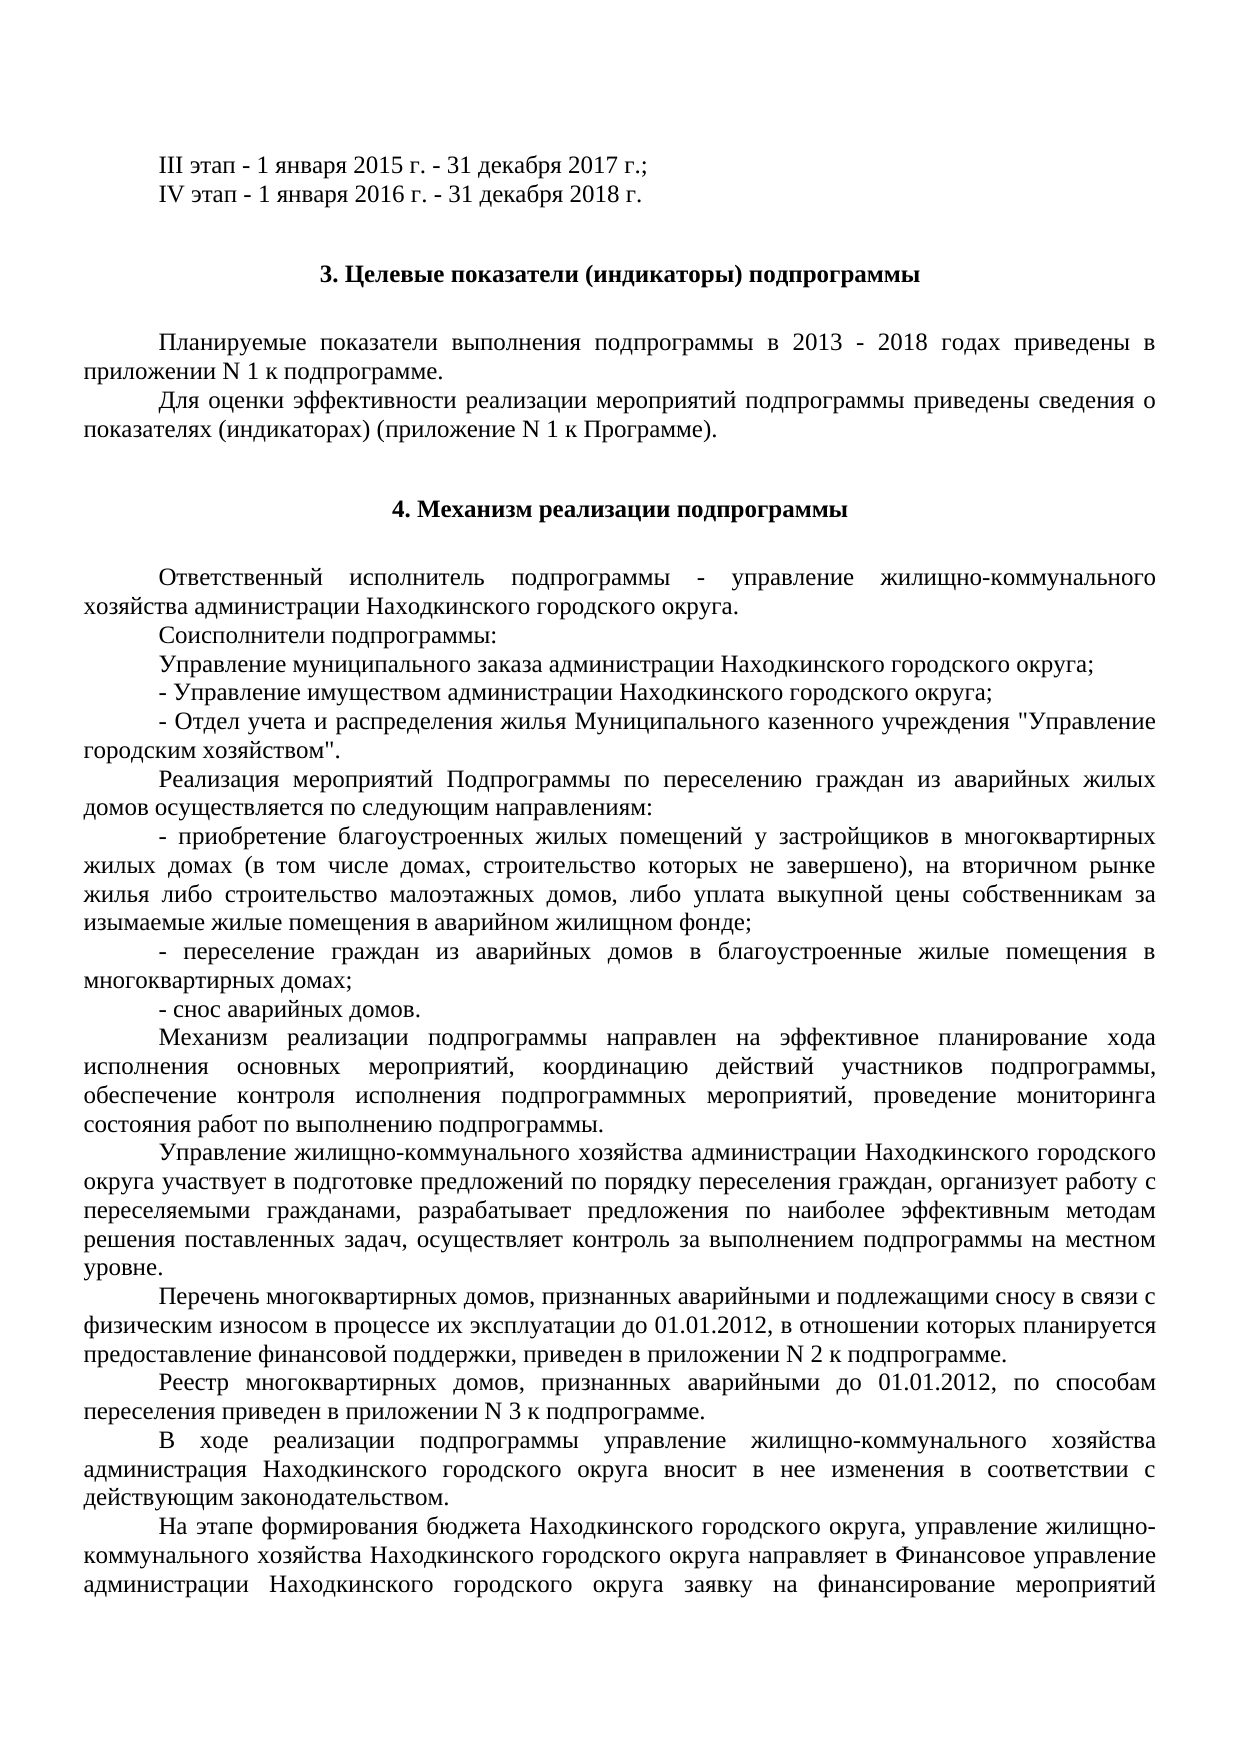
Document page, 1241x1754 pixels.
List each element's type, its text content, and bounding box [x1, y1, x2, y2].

text Планируемые показатели выполнения подпрограммы в 2013 - 2018 годах приведены в приложении N 1 к подпрограмме. [83, 327, 1157, 385]
text - снос аварийных домов. [83, 994, 1157, 1022]
text Перечень многоквартирных домов, признанных аварийными и подлежащими сносу в связи с физическим износом в процессе их эксплуатации до 01.01.2012, в отношении которых планируется предоставление финансовой поддержки, приведен в приложении N 2 к подпрограмме. [83, 1281, 1157, 1367]
text IV этап - 1 января 2016 г. - 31 декабря 2018 г. [83, 179, 1157, 207]
text - Управление имуществом администрации Находкинского городского округа; [83, 677, 1157, 706]
text - Отдел учета и распределения жилья Муниципального казенного учреждения "Управление городским хозяйством". [83, 706, 1157, 764]
subtitle 4. Механизм реализации подпрограммы [83, 494, 1157, 522]
text Управление жилищно-коммунального хозяйства администрации Находкинского городского округа участвует в подготовке предложений по порядку переселения граждан, организует работу с переселяемыми гражданами, разрабатывает предложения по наиболее эффективным методам решения поставленных задач, осуществляет контроль за выполнением подпрограммы на местном уровне. [83, 1137, 1157, 1281]
subtitle 3. Целевые показатели (индикаторы) подпрограммы [83, 259, 1157, 287]
text Ответственный исполнитель подпрограммы - управление жилищно-коммунального хозяйства администрации Находкинского городского округа. [83, 562, 1157, 620]
text Соисполнители подпрограммы: [83, 620, 1157, 649]
text В ходе реализации подпрограммы управление жилищно-коммунального хозяйства администрация Находкинского городского округа вносит в нее изменения в соответствии с действующим законодательством. [83, 1425, 1157, 1511]
text - переселение граждан из аварийных домов в благоустроенные жилые помещения в многоквартирных домах; [83, 936, 1157, 994]
text Реестр многоквартирных домов, признанных аварийными до 01.01.2012, по способам переселения приведен в приложении N 3 к подпрограмме. [83, 1367, 1157, 1425]
text Реализация мероприятий Подпрограммы по переселению граждан из аварийных жилых домов осуществляется по следующим направлениям: [83, 764, 1157, 821]
text Механизм реализации подпрограммы направлен на эффективное планирование хода исполнения основных мероприятий, координацию действий участников подпрограммы, обеспечение контроля исполнения подпрограммных мероприятий, проведение мониторинга состояния работ по выполнению подпрограммы. [83, 1022, 1157, 1137]
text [83, 1511, 1157, 1597]
text III этап - 1 января 2015 г. - 31 декабря 2017 г.; [83, 150, 1157, 179]
text Управление муниципального заказа администрации Находкинского городского округа; [83, 649, 1157, 677]
text - приобретение благоустроенных жилых помещений у застройщиков в многоквартирных жилых домах (в том числе домах, строительство которых не завершено), на вторичном рынке жилья либо строительство малоэтажных домов, либо уплата выкупной цены собственникам за изымаемые жилые помещения в аварийном жилищном фонде; [83, 821, 1157, 936]
text Для оценки эффективности реализации мероприятий подпрограммы приведены сведения о показателях (индикаторах) (приложение N 1 к Программе). [83, 385, 1157, 442]
